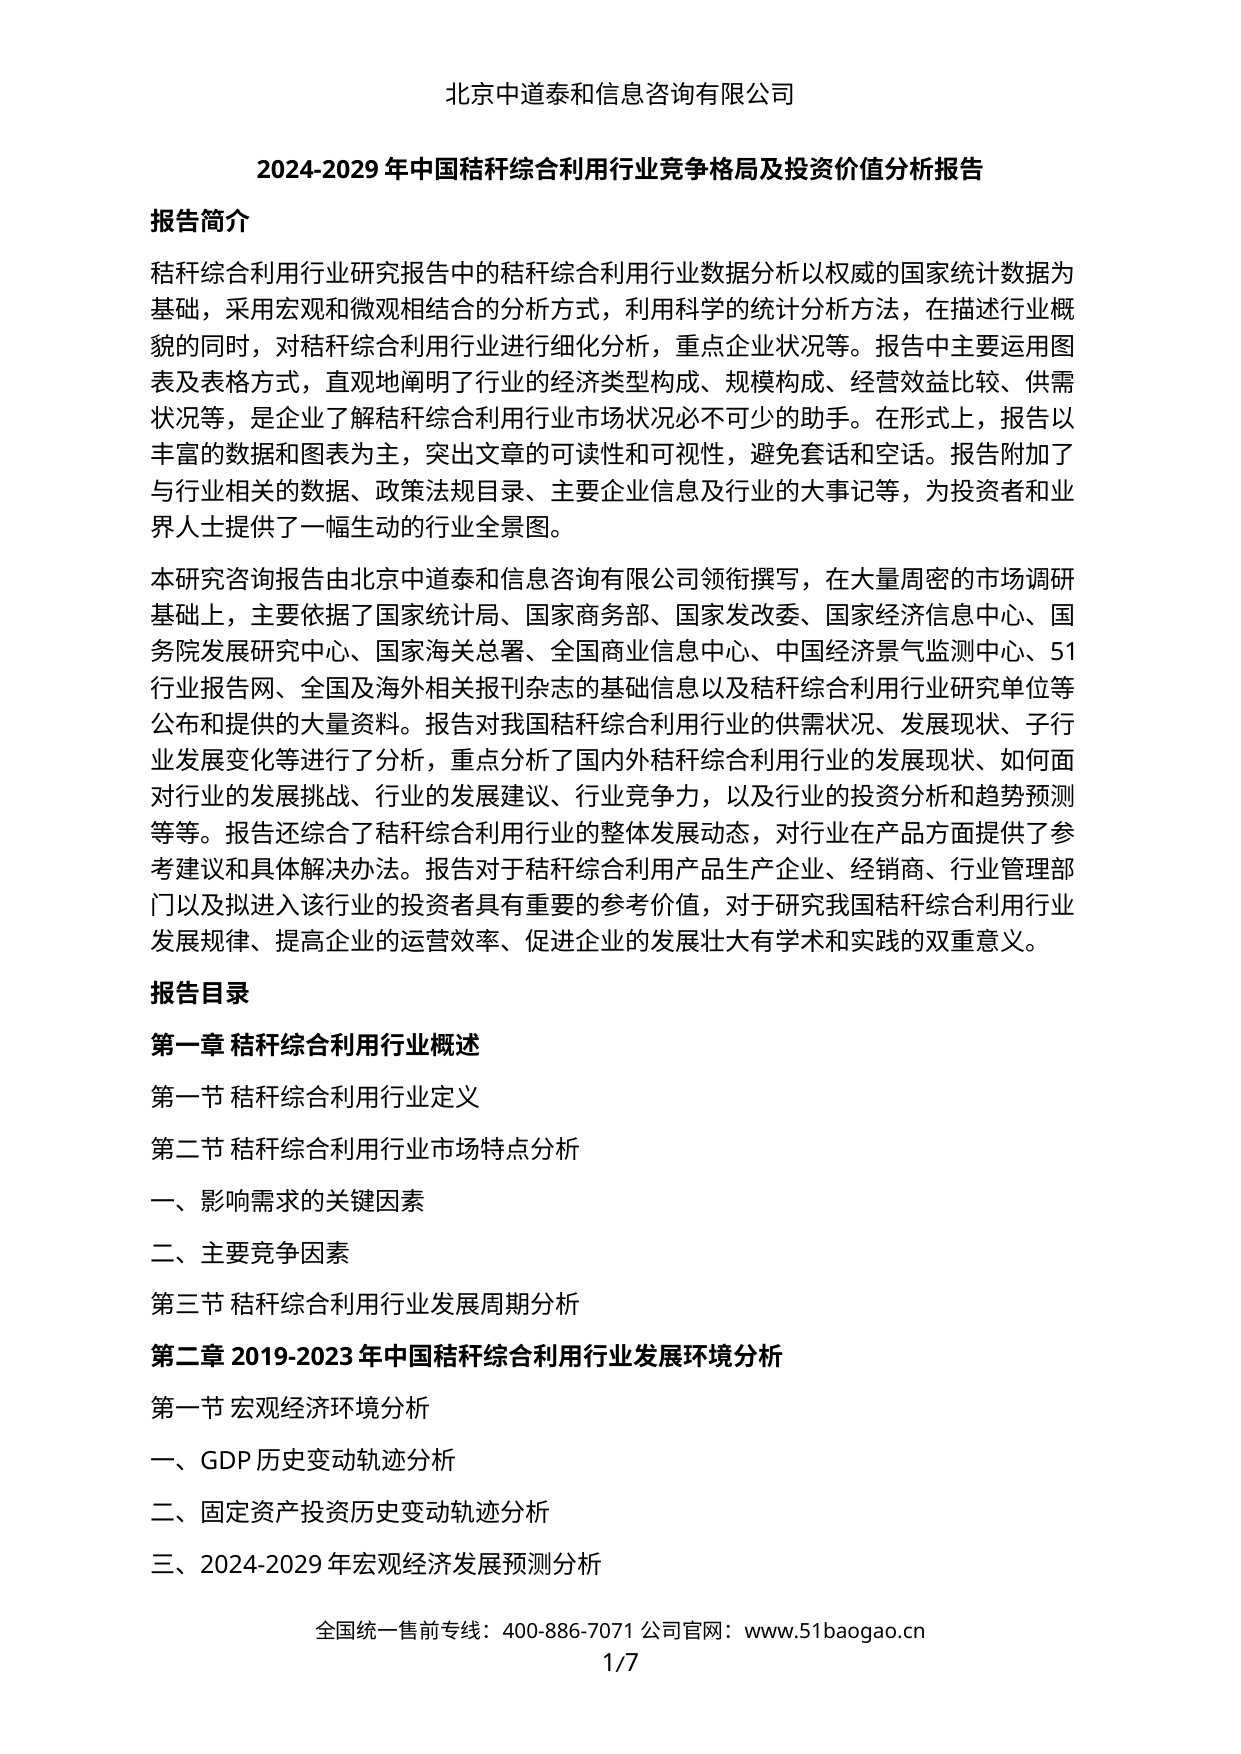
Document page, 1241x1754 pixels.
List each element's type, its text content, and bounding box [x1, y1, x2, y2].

text 秸秆综合利用行业研究报告中的秸秆综合利用行业数据分析以权威的国家统计数据为基础，采用宏观和微观相结合的分析方式，利用科学的统计分析方法，在描述行业概貌的同时，对秸秆综合利用行业进行细化分析，重点企业状况等。报告中主要运用图表及表格方式，直观地阐明了行业的经济类型构成、规模构成、经营效益比较、供需状况等，是企业了解秸秆综合利用行业市场状况必不可少的助手。在形式上，报告以丰富的数据和图表为主，突出文章的可读性和可视性，避免套话和空话。报告附加了与行业相关的数据、政策法规目录、主要企业信息及行业的大事记等，为投资者和业界人士提供了一幅生动的行业全景图。 [150, 254, 1090, 544]
text 一、GDP历史变动轨迹分析 [150, 1441, 1090, 1477]
text 第一章 秸秆综合利用行业概述 [150, 1026, 1090, 1062]
text 三、2024-2029年宏观经济发展预测分析 [150, 1544, 1090, 1581]
text 第二节 秸秆综合利用行业市场特点分析 [150, 1129, 1090, 1166]
text 第二章 2019-2023年中国秸秆综合利用行业发展环境分析 [150, 1337, 1090, 1373]
text 第一节 宏观经济环境分析 [150, 1389, 1090, 1425]
text 一、影响需求的关键因素 [150, 1181, 1090, 1217]
text 报告目录 [150, 974, 1090, 1010]
text 本研究咨询报告由北京中道泰和信息咨询有限公司领衔撰写，在大量周密的市场调研基础上，主要依据了国家统计局、国家商务部、国家发改委、国家经济信息中心、国务院发展研究中心、国家海关总署、全国商业信息中心、中国经济景气监测中心、51行业报告网、全国及海外相关报刊杂志的基础信息以及秸秆综合利用行业研究单位等公布和提供的大量资料。报告对我国秸秆综合利用行业的供需状况、发展现状、子行业发展变化等进行了分析，重点分析了国内外秸秆综合利用行业的发展现状、如何面对行业的发展挑战、行业的发展建议、行业竞争力，以及行业的投资分析和趋势预测等等。报告还综合了秸秆综合利用行业的整体发展动态，对行业在产品方面提供了参考建议和具体解决办法。报告对于秸秆综合利用产品生产企业、经销商、行业管理部门以及拟进入该行业的投资者具有重要的参考价值，对于研究我国秸秆综合利用行业发展规律、提高企业的运营效率、促进企业的发展壮大有学术和实践的双重意义。 [150, 559, 1090, 958]
text 报告简介 [150, 202, 1090, 238]
text 二、主要竞争因素 [150, 1233, 1090, 1269]
text 第三节 秸秆综合利用行业发展周期分析 [150, 1285, 1090, 1321]
text 2024-2029年中国秸秆综合利用行业竞争格局及投资价值分析报告 [150, 150, 1090, 186]
text 第一节 秸秆综合利用行业定义 [150, 1077, 1090, 1114]
text 二、固定资产投资历史变动轨迹分析 [150, 1492, 1090, 1529]
